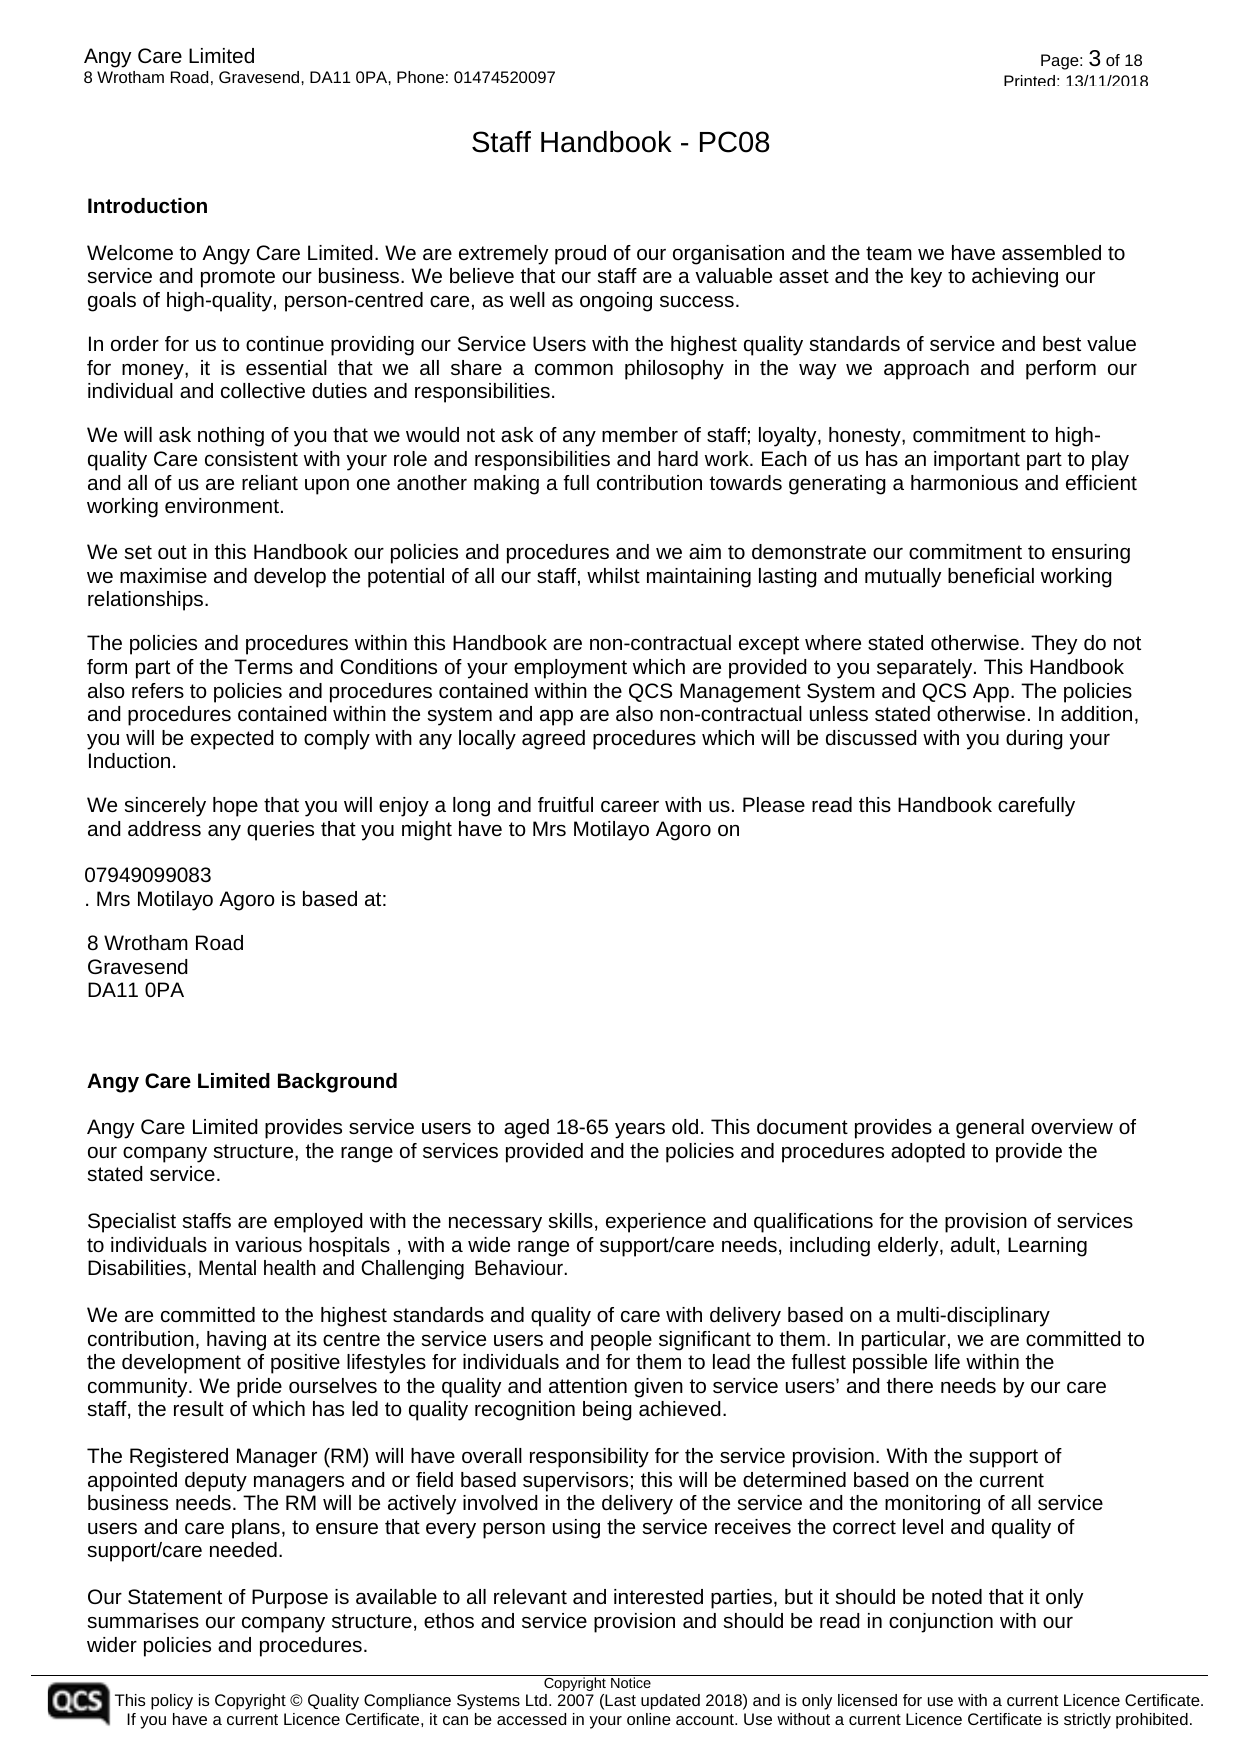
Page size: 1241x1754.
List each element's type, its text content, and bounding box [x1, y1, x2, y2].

subtitle Angy Care Limited Background [87, 1069, 1219, 1093]
text We set out in this Handbook our policies and procedures and we aim to demonstrate our commitment to ensuring we maximise and develop the potential of all our staff, whilst maintaining lasting and mutually beneficial working relationships. [87, 540, 1154, 611]
text 07949099083 [84, 863, 1219, 887]
text 8 Wrotham Road Gravesend [87, 932, 321, 979]
text Our Statement of Purpose is available to all relevant and interested parties, but it should be noted that it only summarises our company structure, ethos and service provision and should be read in conjunction with our wider policies and procedures. [87, 1586, 1111, 1656]
text Angy Care Limited provides service users to aged 18-65 years old. This document provides a general overview of our company structure, the range of services provided and the policies and procedures adopted to provide the stated service. [87, 1115, 1154, 1186]
text The Registered Manager (RM) will have overall responsibility for the service provision. With the support of appointed deputy managers and or field based supervisors; this will be determined based on the current business needs. The RM will be actively involved in the delivery of the service and the monitoring of all service users and care plans, to ensure that every person using the service receives the correct level and quality of support/care needed. [87, 1445, 1127, 1562]
text The policies and procedures within this Handbook are non-contractual except where stated otherwise. They do not form part of the Terms and Conditions of your employment which are provided to you separately. This Handbook also refers to policies and procedures contained within the QCS Management System and QCS App. The policies and procedures contained within the system and app are also non-contractual unless stated otherwise. In addition, you will be expected to comply with any locally agreed procedures which will be discussed with you during your Induction. [87, 632, 1142, 773]
text . Mrs Motilayo Agoro is based at: [84, 887, 1219, 911]
text In order for us to continue providing our Service Users with the highest quality standards of service and best value for money, it is essential that we all share a common philosophy in the way we approach and perform our individual and collective duties and responsibilities. [87, 333, 1138, 403]
subtitle Introduction [87, 193, 1219, 217]
text We are committed to the highest standards and quality of care with delivery based on a multi-disciplinary contribution, having at its centre the service users and people significant to them. In particular, we are committed to the development of positive lifestyles for individuals and for them to lead the fullest possible life within the community. We pride ourselves to the quality and attention given to service users’ and there needs by our care staff, the result of which has led to quality recognition being achieved. [87, 1303, 1154, 1421]
text Specialist staffs are employed with the necessary skills, experience and qualifications for the provision of services to individuals in various hospitals , with a wide range of support/care needs, including elderly, adult, Learning Disabilities, Mental health and Challenging Behaviour. [87, 1209, 1154, 1280]
text Welcome to Angy Care Limited. We are extremely proud of our organisation and the team we have assembled to service and promote our business. We believe that our staff are a valuable asset and the key to achieving our goals of high-quality, person-centred care, as well as ongoing success. [87, 241, 1147, 312]
text DA11 0PA [87, 979, 1219, 1002]
picture [47, 1681, 115, 1730]
text We sincerely hope that you will enjoy a long and fruitful career with us. Please read this Handbook carefully and address any queries that you might have to Mrs Motilayo Agoro on [87, 794, 1097, 841]
text We will ask nothing of you that we would not ask of any member of staff; loyalty, honesty, commitment to high- quality Care consistent with your role and responsibilities and hard work. Each of us has an important part to play and all of us are reliant upon one another making a full contribution towards generating a harmonious and efficient working environment. [87, 424, 1154, 518]
